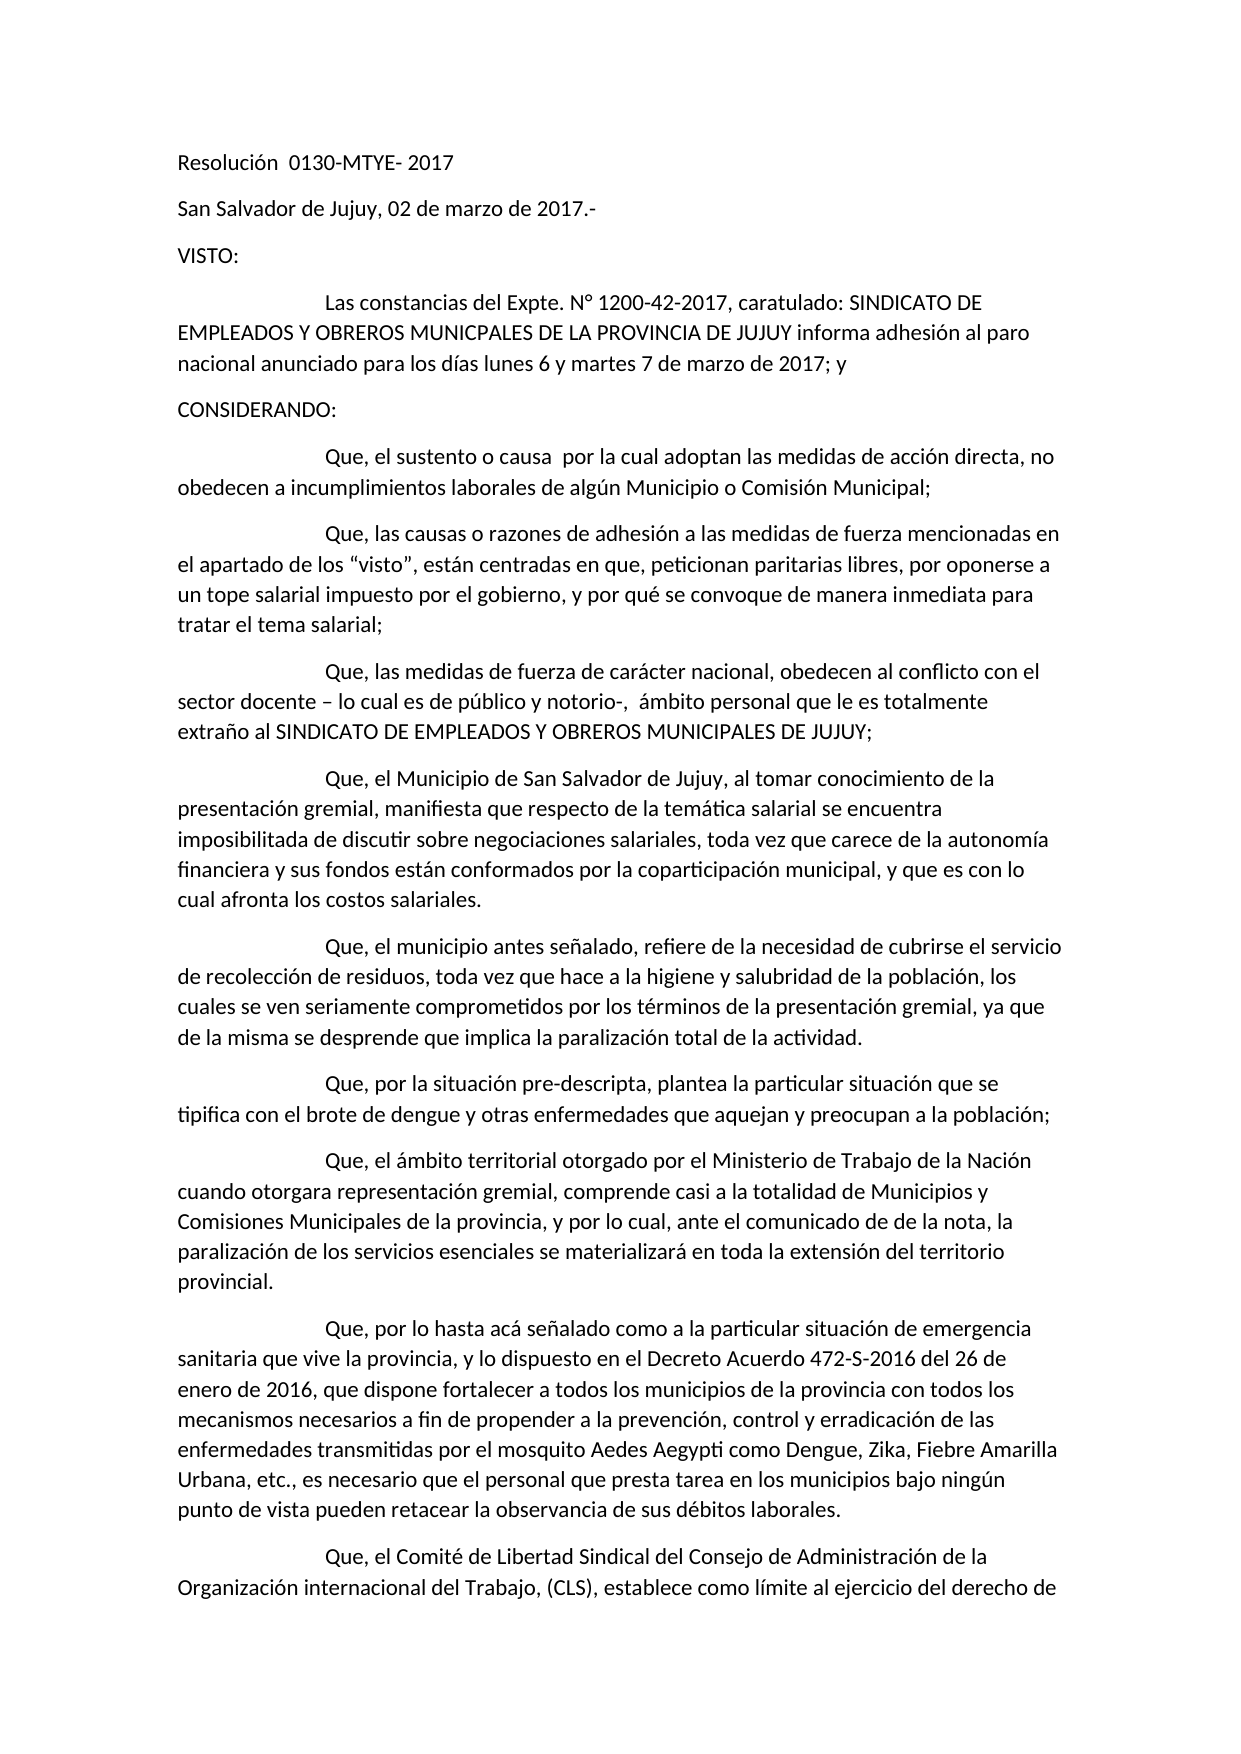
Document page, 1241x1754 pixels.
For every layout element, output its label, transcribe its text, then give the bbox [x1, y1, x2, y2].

text Que, el Municipio de San Salvador de Jujuy, al tomar conocimiento de la presentación gremial, manifiesta que respecto de la temática salarial se encuentra imposibilitada de discutir sobre negociaciones salariales, toda vez que carece de la autonomía financiera y sus fondos están conformados por la coparticipación municipal, y que es con lo cual afronta los costos salariales. [177, 764, 1063, 913]
text CONSIDERANDO: [177, 396, 1063, 423]
text Las constancias del Expte. N° 1200-42-2017, caratulado: SINDICATO DE EMPLEADOS Y OBREROS MUNICPALES DE LA PROVINCIA DE JUJUY informa adhesión al paro nacional anunciado para los días lunes 6 y martes 7 de marzo de 2017; y [177, 288, 1063, 377]
text Que, por lo hasta acá señalado como a la particular situación de emergencia sanitaria que vive la provincia, y lo dispuesto en el Decreto Acuerdo 472-S-2016 del 26 de enero de 2016, que dispone fortalecer a todos los municipios de la provincia con todos los mecanismos necesarios a fin de propender a la prevención, control y erradicación de las enfermedades transmitidas por el mosquito Aedes Aegypti como Dengue, Zika, Fiebre Amarilla Urbana, etc., es necesario que el personal que presta tarea en los municipios bajo ningún punto de vista pueden retacear la observancia de sus débitos laborales. [177, 1314, 1063, 1523]
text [177, 1542, 1063, 1601]
text Que, las medidas de fuerza de carácter nacional, obedecen al conflicto con el sector docente – lo cual es de público y notorio-, ámbito personal que le es totalmente extraño al SINDICATO DE EMPLEADOS Y OBREROS MUNICIPALES DE JUJUY; [177, 657, 1063, 745]
text Que, por la situación pre-descripta, plantea la particular situación que se tipifica con el brote de dengue y otras enfermedades que aquejan y preocupan a la población; [177, 1069, 1063, 1128]
text Que, el municipio antes señalado, refiere de la necesidad de cubrirse el servicio de recolección de residuos, toda vez que hace a la higiene y salubridad de la población, los cuales se ven seriamente comprometidos por los términos de la presentación gremial, ya que de la misma se desprende que implica la paralización total de la actividad. [177, 932, 1063, 1051]
text San Salvador de Jujuy, 02 de marzo de 2017.- [177, 194, 1063, 222]
text Que, el ámbito territorial otorgado por el Ministerio de Trabajo de la Nación cuando otorgara representación gremial, comprende casi a la totalidad de Municipios y Comisiones Municipales de la provincia, y por lo cual, ante el comunicado de de la nota, la paralización de los servicios esenciales se materializará en toda la extensión del territorio provincial. [177, 1147, 1063, 1295]
text Que, el sustento o causa por la cual adoptan las medidas de acción directa, no obedecen a incumplimientos laborales de algún Municipio o Comisión Municipal; [177, 442, 1063, 501]
text Que, las causas o razones de adhesión a las medidas de fuerza mencionadas en el apartado de los “visto”, están centradas en que, peticionan paritarias libres, por oponerse a un tope salarial impuesto por el gobierno, y por qué se convoque de manera inmediata para tratar el tema salarial; [177, 519, 1063, 638]
text VISTO: [177, 241, 1063, 269]
text Resolución 0130-MTYE- 2017 [177, 148, 1063, 176]
